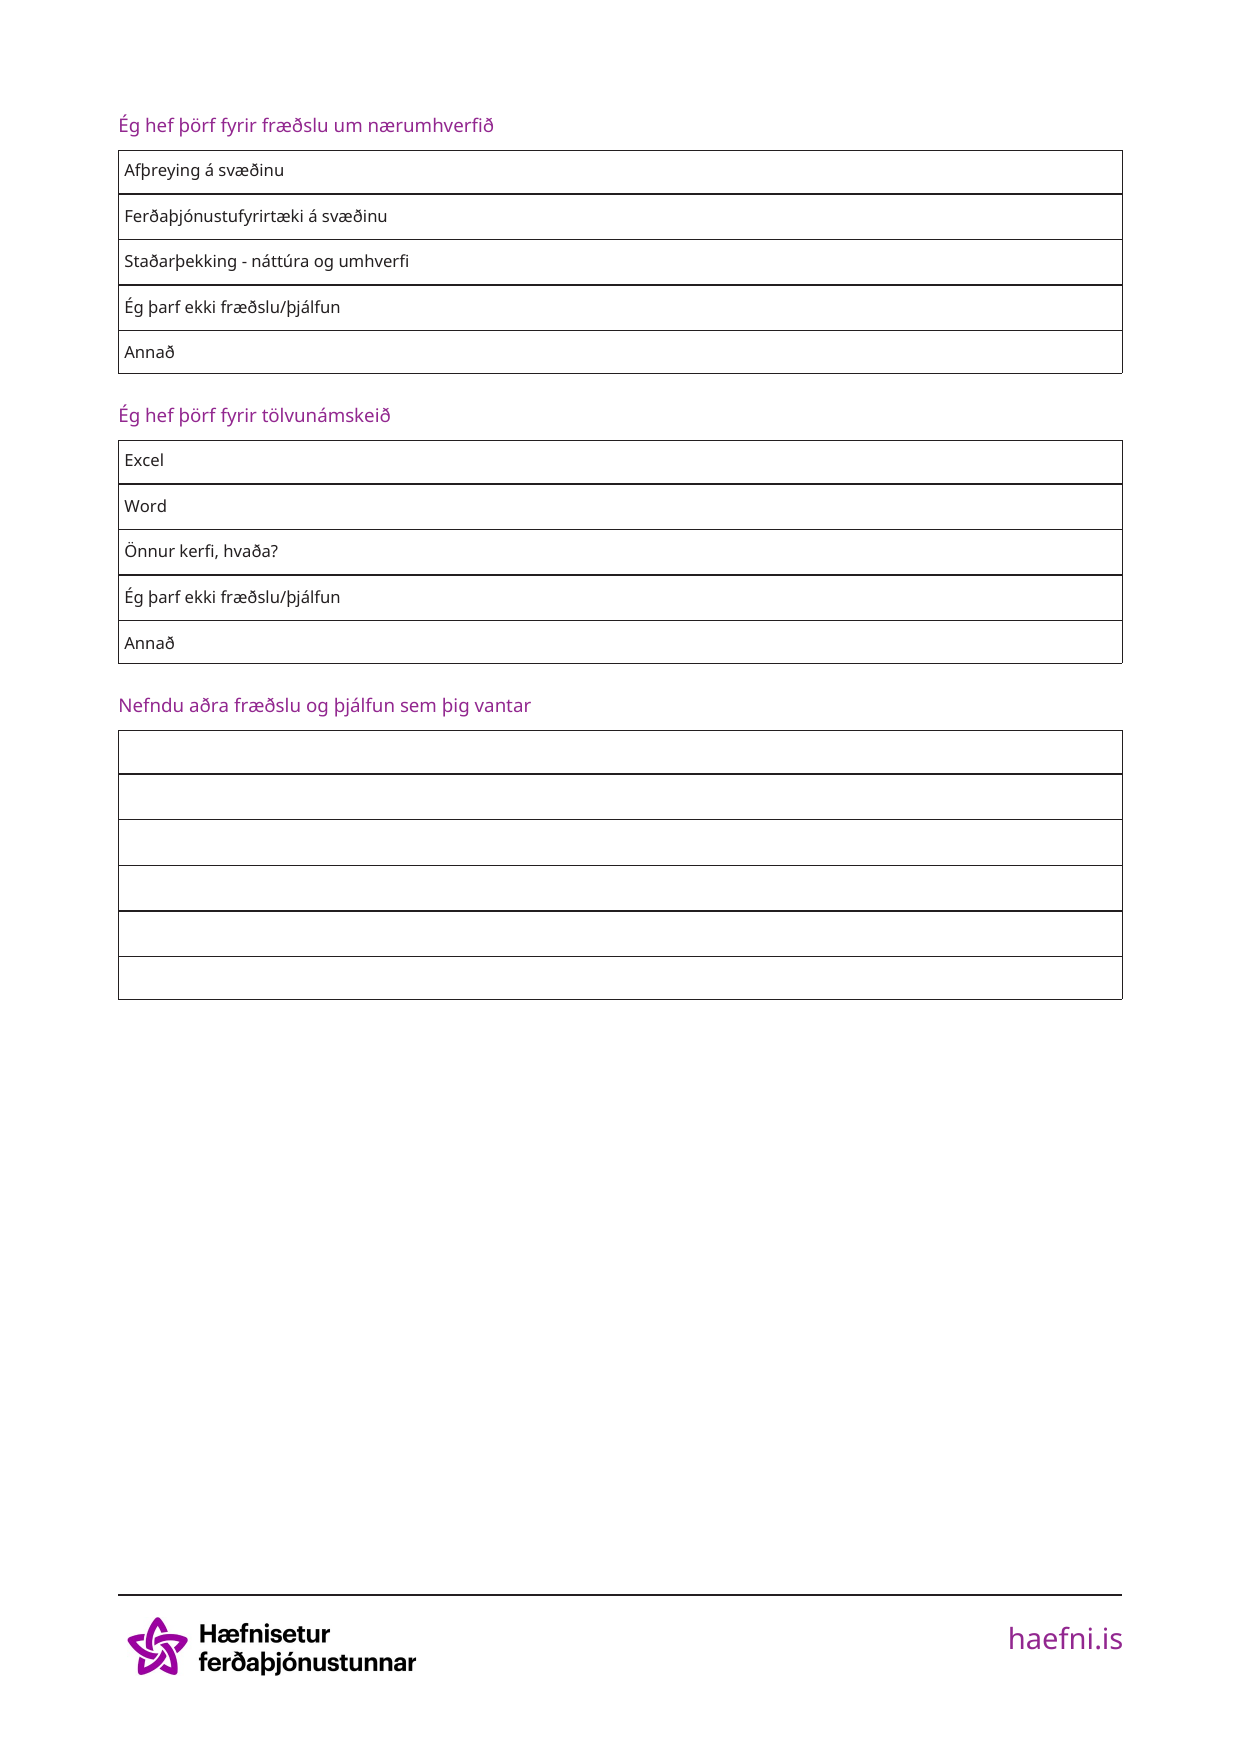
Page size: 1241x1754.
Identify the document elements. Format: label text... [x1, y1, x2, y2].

picture [127, 1617, 417, 1676]
table_cell Annað [119, 621, 1122, 663]
table_cell [119, 820, 1122, 864]
table_cell Ferðaþjónustufyrirtæki á svæðinu [119, 195, 1122, 239]
table_header [119, 731, 1122, 773]
table_cell Ég þarf ekki fræðslu/þjálfun [119, 576, 1122, 620]
table_cell Word [119, 485, 1122, 529]
table_cell Annað [119, 331, 1122, 373]
table_cell Ég þarf ekki fræðslu/þjálfun [119, 286, 1122, 330]
table_cell [119, 866, 1122, 910]
table_cell [119, 957, 1122, 999]
table_cell [119, 775, 1122, 819]
text Nefndu aðra fræðslu og þjálfun sem þig vantar [118, 693, 1134, 718]
text Ég hef þörf fyrir fræðslu um nærumhverfið [118, 112, 1134, 138]
table_header Afþreying á svæðinu [119, 151, 1122, 193]
text Ég hef þörf fyrir tölvunámskeið [118, 402, 1134, 428]
table_cell Önnur kerfi, hvaða? [119, 530, 1122, 574]
table_cell Staðarþekking - náttúra og umhverfi [119, 240, 1122, 284]
table_cell [119, 912, 1122, 956]
table_header Excel [119, 441, 1122, 483]
